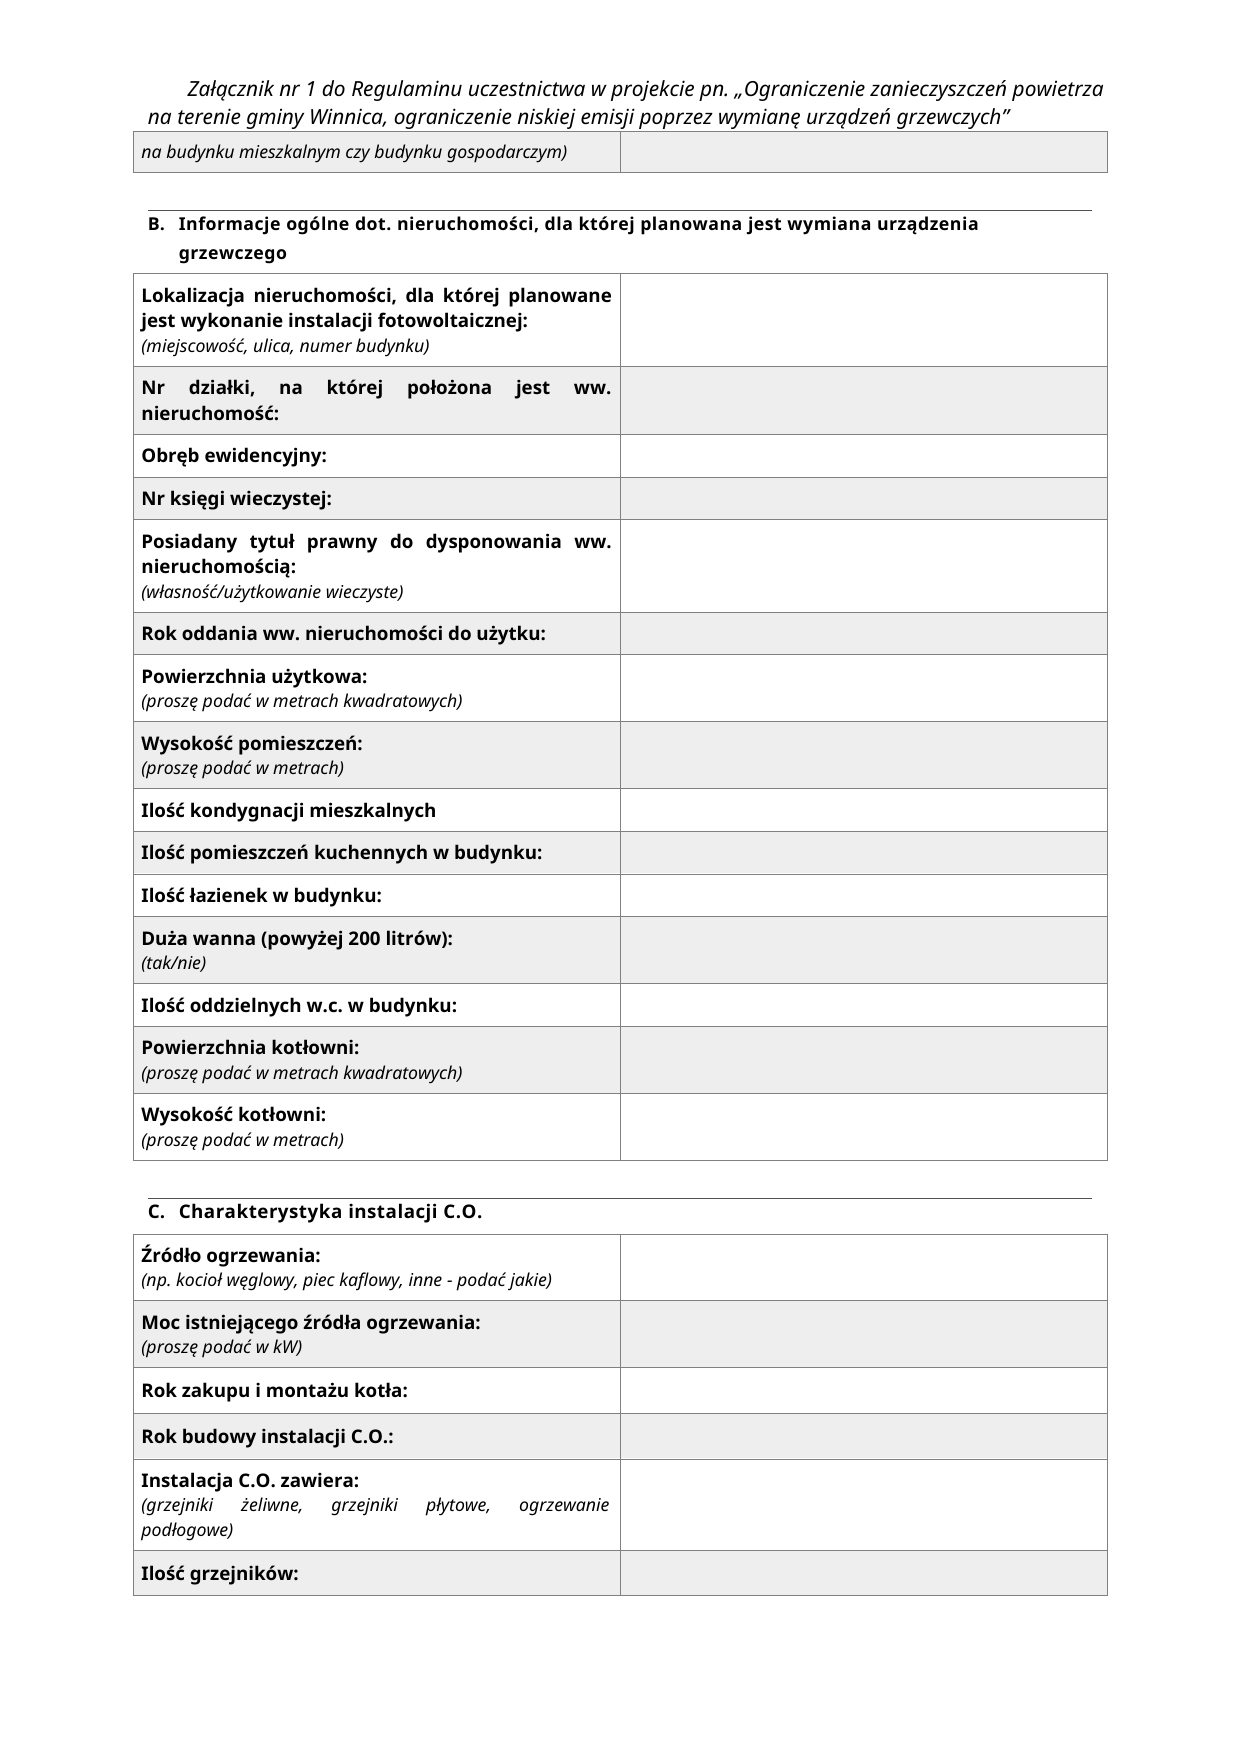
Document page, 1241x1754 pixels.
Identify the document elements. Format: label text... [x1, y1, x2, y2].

table_cell Posiadany tytuł prawny do dysponowania ww. nieruchomością: (własność/użytkowanie wieczyste) [134, 520, 620, 612]
table_cell [621, 1551, 1107, 1595]
table_cell [621, 520, 1107, 612]
table_cell [621, 655, 1107, 721]
table_cell [621, 875, 1107, 916]
table_cell Powierzchnia użytkowa: (proszę podać w metrach kwadratowych) [134, 655, 620, 721]
table_cell Instalacja C.O. zawiera: (grzejniki żeliwne, grzejniki płytowe, ogrzewanie podłogowe) [134, 1460, 620, 1549]
table_header Źródło ogrzewania: (np. kocioł węglowy, piec kaflowy, inne - podać jakie) [134, 1235, 620, 1300]
table_cell Rok budowy instalacji C.O.: [134, 1414, 620, 1458]
table_cell [621, 1027, 1107, 1093]
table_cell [134, 132, 620, 172]
table_cell Moc istniejącego źródła ogrzewania: (proszę podać w kW) [134, 1301, 620, 1367]
table_cell [621, 435, 1107, 477]
table_cell Ilość pomieszczeń kuchennych w budynku: [134, 832, 620, 873]
table_cell [621, 613, 1107, 654]
table_cell [621, 1414, 1107, 1458]
table_cell [621, 1368, 1107, 1413]
table_cell Nr księgi wieczystej: [134, 478, 620, 519]
table_cell [621, 367, 1107, 434]
table_cell Rok zakupu i montażu kotła: [134, 1368, 620, 1413]
table_cell [621, 722, 1107, 788]
table_cell Ilość grzejników: [134, 1551, 620, 1595]
table_cell [621, 917, 1107, 983]
table_cell [621, 789, 1107, 831]
table_cell Ilość kondygnacji mieszkalnych [134, 789, 620, 831]
table_cell Rok oddania ww. nieruchomości do użytku: [134, 613, 620, 654]
table_header [621, 274, 1107, 366]
table_header [621, 1235, 1107, 1300]
table_cell [621, 1460, 1107, 1549]
table_cell Nr działki, na której położona jest ww. nieruchomość: [134, 367, 620, 434]
subtitle Charakterystyka instalacji C.O. [148, 1199, 1092, 1224]
subtitle Informacje ogólne dot. nieruchomości, dla której planowana jest wymiana urządzenia grzewczego [148, 211, 1092, 264]
table_cell Ilość łazienek w budynku: [134, 875, 620, 916]
table_cell Ilość oddzielnych w.c. w budynku: [134, 984, 620, 1026]
table_cell [621, 984, 1107, 1026]
table_cell [621, 478, 1107, 519]
table_cell [621, 1301, 1107, 1367]
table_cell [621, 1094, 1107, 1159]
table_cell [621, 132, 1107, 172]
table_cell Obręb ewidencyjny: [134, 435, 620, 477]
table_cell Powierzchnia kotłowni: (proszę podać w metrach kwadratowych) [134, 1027, 620, 1093]
table_cell [621, 832, 1107, 873]
table_cell Wysokość pomieszczeń: (proszę podać w metrach) [134, 722, 620, 788]
table_cell Duża wanna (powyżej 200 litrów): (tak/nie) [134, 917, 620, 983]
table_header Lokalizacja nieruchomości, dla której planowane jest wykonanie instalacji fotowoltaicznej: (miejscowość, ulica, numer budynku) [134, 274, 620, 366]
table_cell Wysokość kotłowni: (proszę podać w metrach) [134, 1094, 620, 1159]
